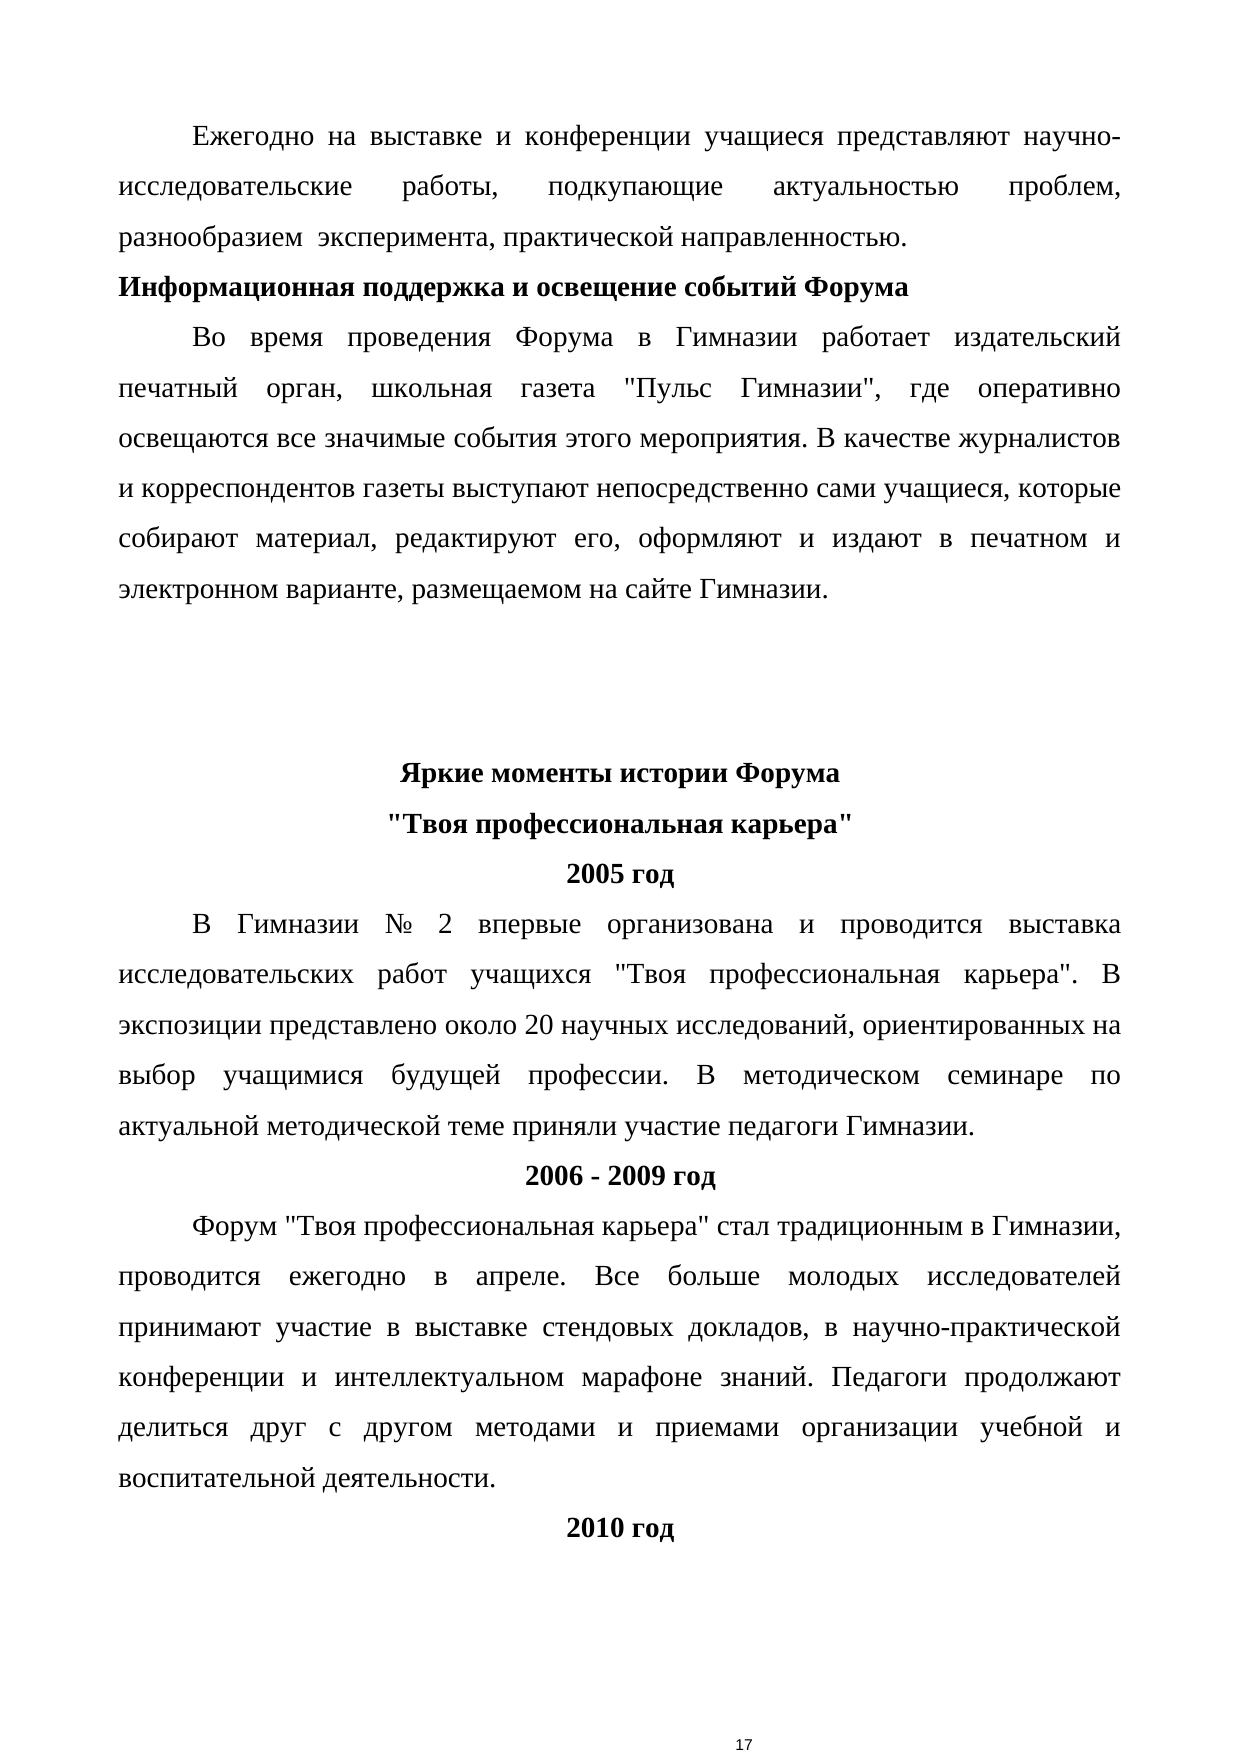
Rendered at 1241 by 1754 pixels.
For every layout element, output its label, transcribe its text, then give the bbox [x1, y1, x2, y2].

text 2005 год [118, 856, 1122, 889]
text В Гимназии № 2 впервые организована и проводится выставка исследовательских работ учащихся "Твоя профессиональная карьера". В экспозиции представлено около 20 научных исследований, ориентированных на выбор учащимися будущей профессии. В методическом семинаре по актуальной методической теме приняли участие педагоги Гимназии. [118, 906, 1122, 1141]
text Ежегодно на выставке и конференции учащиеся представляют научно-исследовательские работы, подкупающие актуальностью проблем, разнообразием эксперимента, практической направленностью. [118, 118, 1122, 252]
text 2006 - 2009 год [118, 1158, 1122, 1191]
text 2010 год [118, 1510, 1122, 1544]
text Во время проведения Форума в Гимназии работает издательский печатный орган, школьная газета "Пульс Гимназии", где оперативно освещаются все значимые события этого мероприятия. В качестве журналистов и корреспондентов газеты выступают непосредственно сами учащиеся, которые собирают материал, редактируют его, оформляют и издают в печатном и электронном варианте, размещаемом на сайте Гимназии. [118, 319, 1122, 604]
text "Твоя профессиональная карьера" [118, 806, 1122, 839]
text Информационная поддержка и освещение событий Форума [118, 269, 1122, 303]
text Яркие моменты истории Форума [118, 755, 1122, 789]
text Форум "Твоя профессиональная карьера" стал традиционным в Гимназии, проводится ежегодно в апреле. Все больше молодых исследователей принимают участие в выставке стендовых докладов, в научно-практической конференции и интеллектуальном марафоне знаний. Педагоги продолжают делиться друг с другом методами и приемами организации учебной и воспитательной деятельности. [118, 1208, 1122, 1493]
